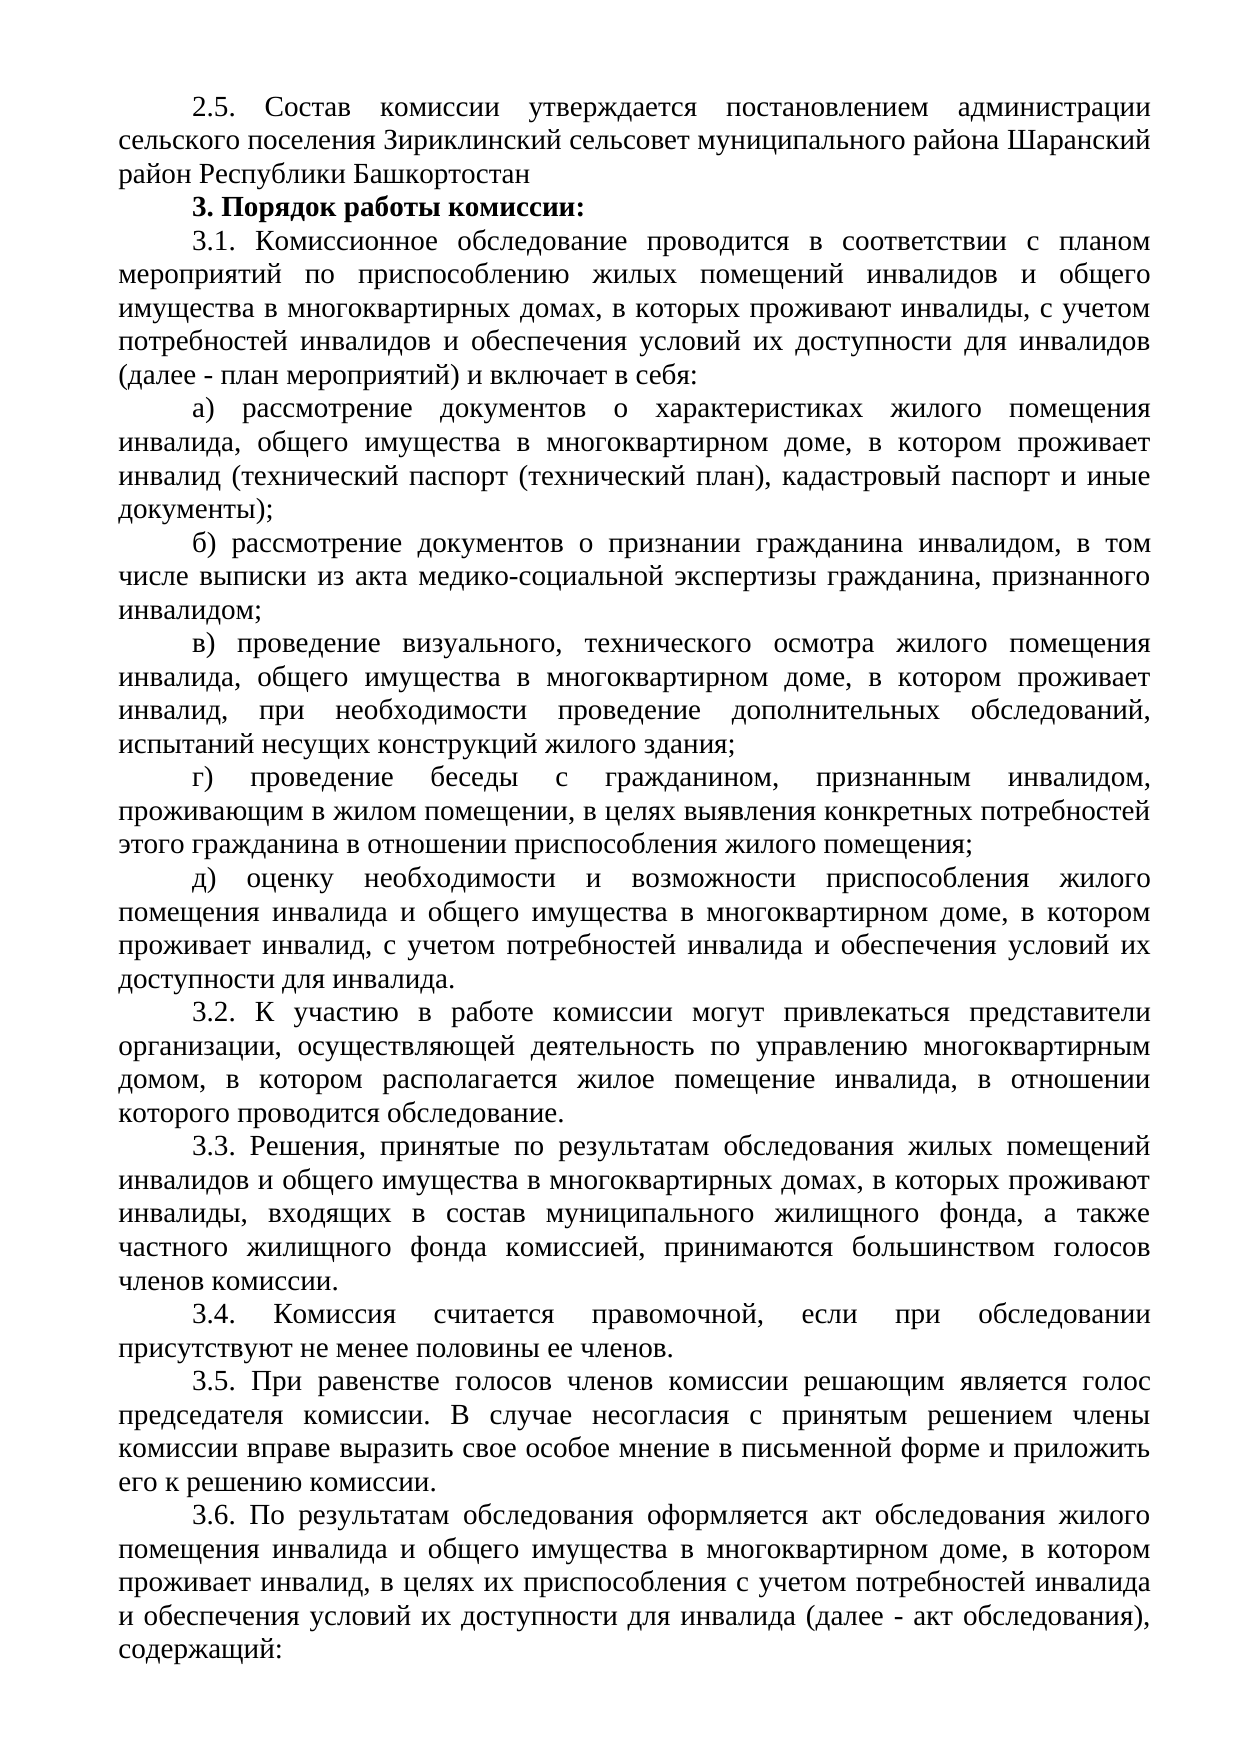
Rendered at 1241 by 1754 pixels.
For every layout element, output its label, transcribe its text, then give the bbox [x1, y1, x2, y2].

text 3.5. При равенстве голосов членов комиссии решающим является голос председателя комиссии. В случае несогласия с принятым решением члены комиссии вправе выразить свое особое мнение в письменной форме и приложить его к решению комиссии. [118, 1363, 1152, 1497]
text 3.2. К участию в работе комиссии могут привлекаться представители организации, осуществляющей деятельность по управлению многоквартирным домом, в котором располагается жилое помещение инвалида, в отношении которого проводится обследование. [118, 994, 1152, 1128]
text 2.5. Состав комиссии утверждается постановлением администрации сельского поселения Зириклинский сельсовет муниципального района Шаранский район Республики Башкортостан [118, 89, 1152, 189]
text б) рассмотрение документов о признании гражданина инвалидом, в том числе выписки из акта медико-социальной экспертизы гражданина, признанного инвалидом; [118, 525, 1152, 625]
text 3.6. По результатам обследования оформляется акт обследования жилого помещения инвалида и общего имущества в многоквартирном доме, в котором проживает инвалид, в целях их приспособления с учетом потребностей инвалида и обеспечения условий их доступности для инвалида (далее - акт обследования), содержащий: [118, 1497, 1152, 1665]
text 3.1. Комиссионное обследование проводится в соответствии с планом мероприятий по приспособлению жилых помещений инвалидов и общего имущества в многоквартирных домах, в которых проживают инвалиды, с учетом потребностей инвалидов и обеспечения условий их доступности для инвалидов (далее - план мероприятий) и включает в себя: [118, 223, 1152, 391]
text 3.3. Решения, принятые по результатам обследования жилых помещений инвалидов и общего имущества в многоквартирных домах, в которых проживают инвалиды, входящих в состав муниципального жилищного фонда, а также частного жилищного фонда комиссией, принимаются большинством голосов членов комиссии. [118, 1128, 1152, 1296]
text 3.4. Комиссия считается правомочной, если при обследовании присутствуют не менее половины ее членов. [118, 1296, 1152, 1363]
text д) оценку необходимости и возможности приспособления жилого помещения инвалида и общего имущества в многоквартирном доме, в котором проживает инвалид, с учетом потребностей инвалида и обеспечения условий их доступности для инвалида. [118, 860, 1152, 994]
text г) проведение беседы с гражданином, признанным инвалидом, проживающим в жилом помещении, в целях выявления конкретных потребностей этого гражданина в отношении приспособления жилого помещения; [118, 759, 1152, 860]
text а) рассмотрение документов о характеристиках жилого помещения инвалида, общего имущества в многоквартирном доме, в котором проживает инвалид (технический паспорт (технический план), кадастровый паспорт и иные документы); [118, 391, 1152, 525]
text в) проведение визуального, технического осмотра жилого помещения инвалида, общего имущества в многоквартирном доме, в котором проживает инвалид, при необходимости проведение дополнительных обследований, испытаний несущих конструкций жилого здания; [118, 625, 1152, 759]
text 3. Порядок работы комиссии: [118, 189, 1152, 223]
